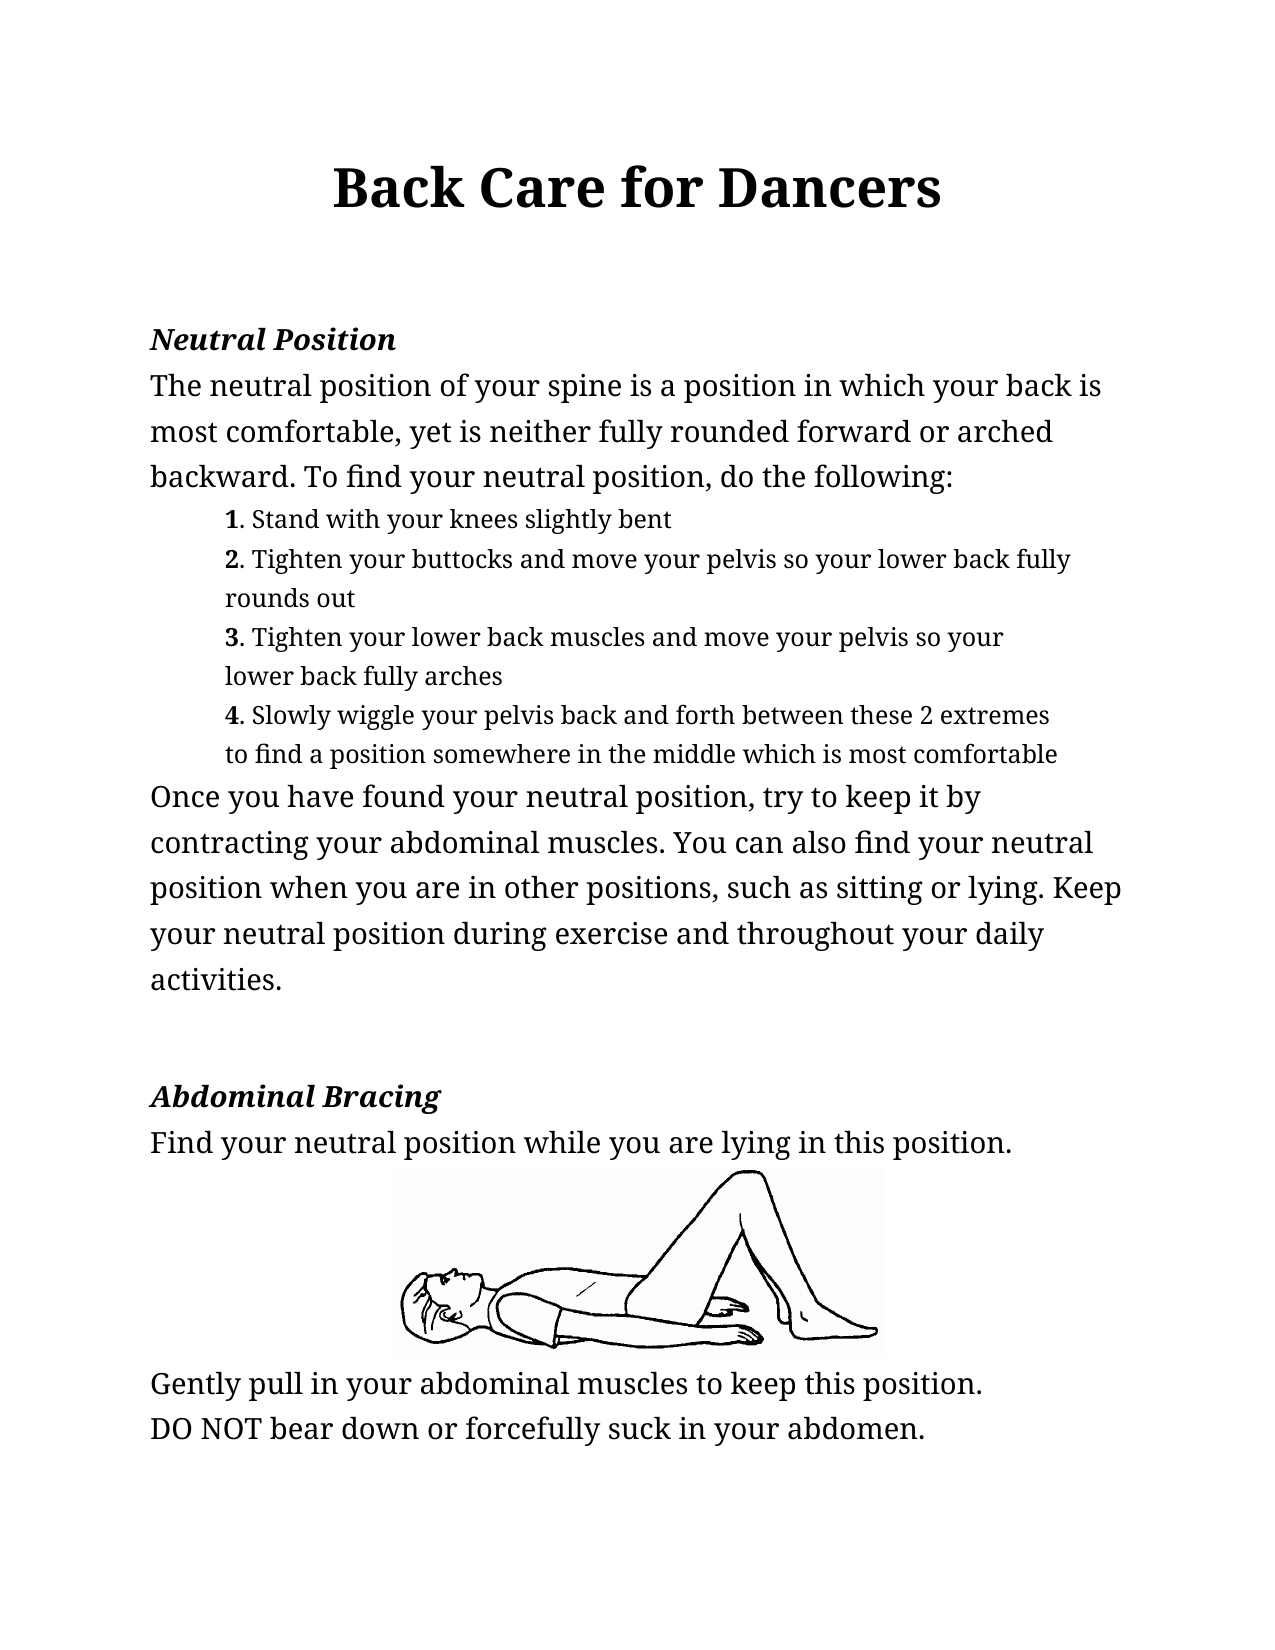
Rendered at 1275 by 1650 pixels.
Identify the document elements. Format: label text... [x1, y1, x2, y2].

text lower back fully arches [150, 659, 1125, 693]
text 1. Stand with your knees slightly bent [150, 502, 1125, 536]
text 4. Slowly wiggle your pelvis back and forth between these 2 extremes [150, 698, 1125, 732]
text Neutral Position [150, 319, 1125, 359]
text Once you have found your neutral position, try to keep it by contracting your abdominal muscles. You can also find your neutral position when you are in other positions, such as sitting or lying. Keep your neutral position during exercise and throughout your daily activities. [150, 776, 1125, 998]
text 3. Tighten your lower back muscles and move your pelvis so your [150, 619, 1125, 654]
text Find your neutral position while you are lying in this position. [150, 1122, 1125, 1162]
text The neutral position of your spine is a position in which your back is most comfortable, yet is neither fully rounded forward or arched backward. To find your neutral position, do the following: [150, 365, 1125, 496]
text DO NOT bear down or forcefully suck in your abdomen. [150, 1408, 1125, 1448]
text Gently pull in your abdominal muscles to keep this position. [150, 1363, 1125, 1403]
text Abdominal Bracing [150, 1076, 1125, 1116]
text to find a position somewhere in the middle which is most comfortable [150, 737, 1125, 771]
text 2. Tighten your buttocks and move your pelvis so your lower back fully rounds out [225, 541, 1125, 614]
text Back Care for Dancers [150, 150, 1125, 224]
